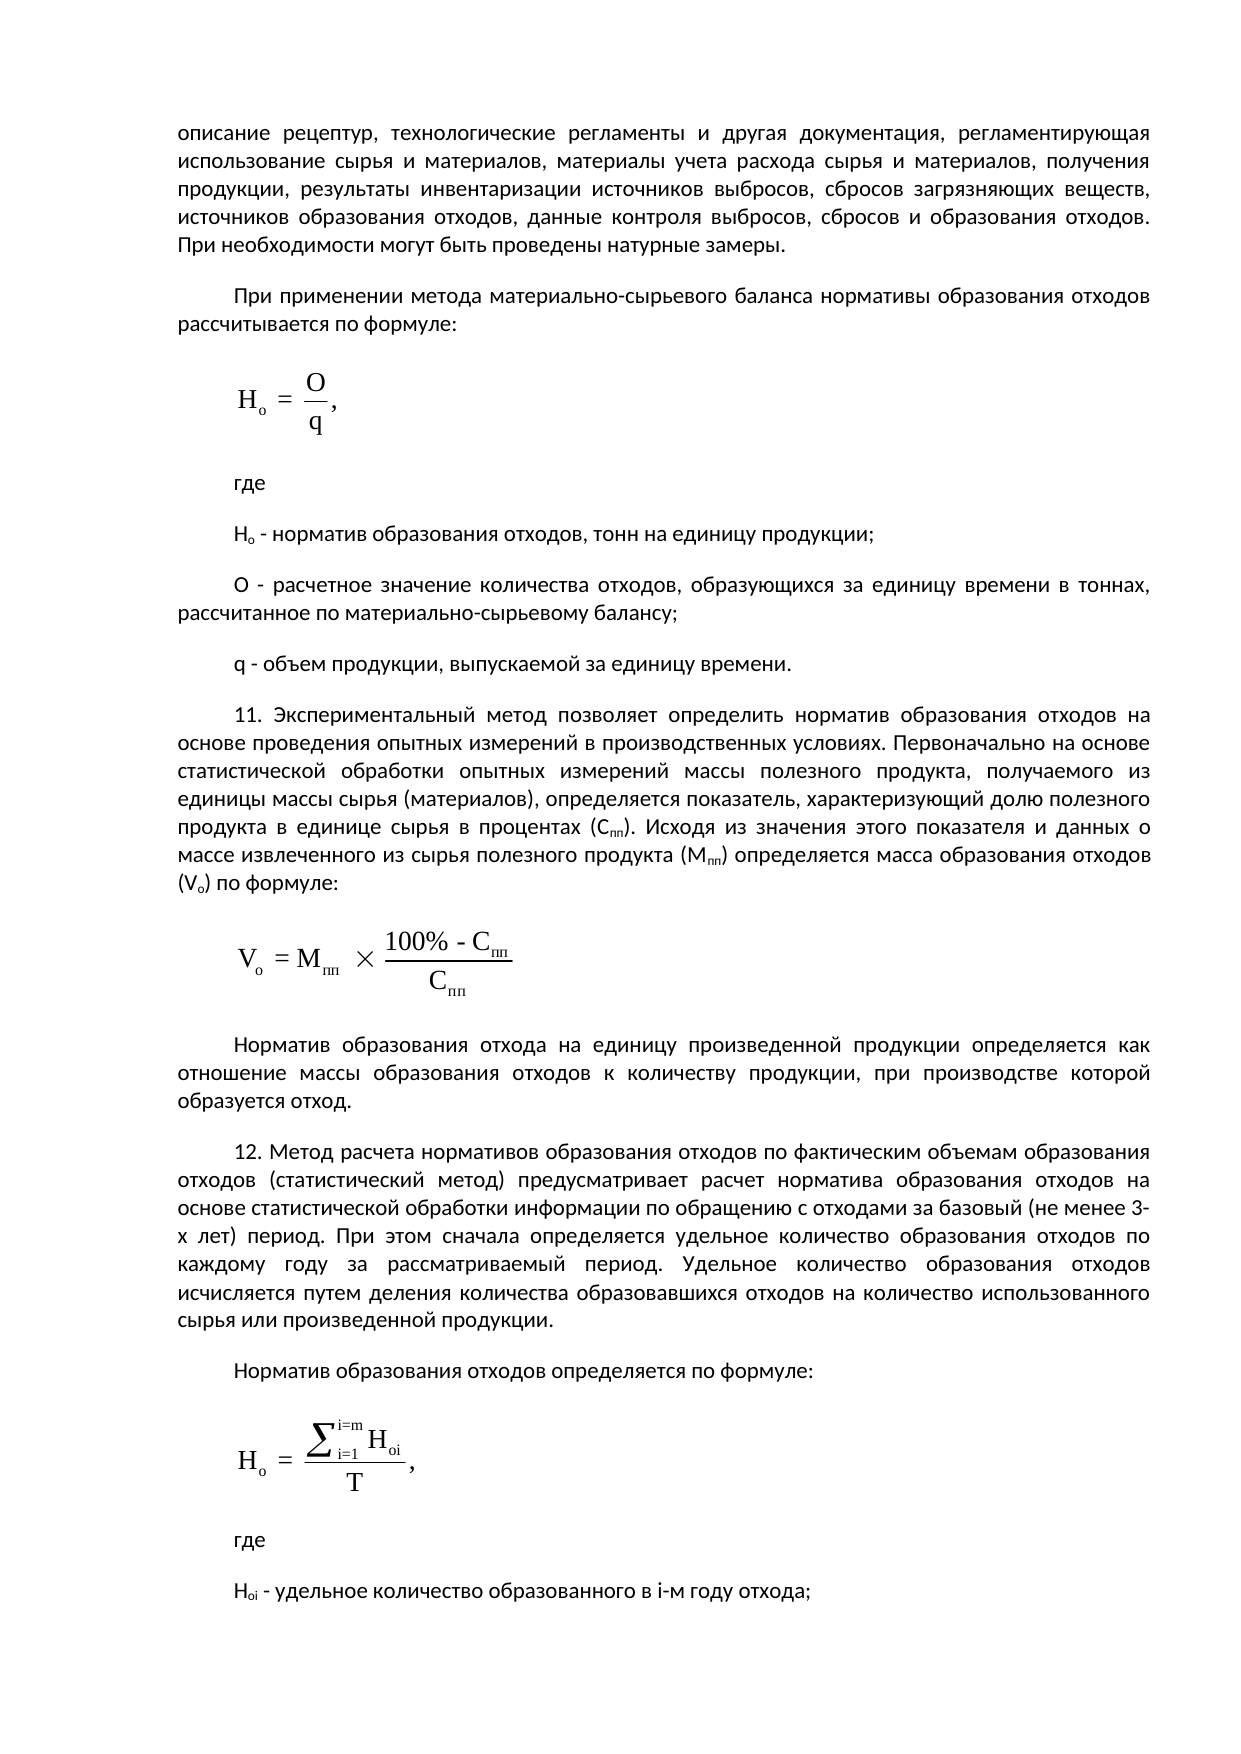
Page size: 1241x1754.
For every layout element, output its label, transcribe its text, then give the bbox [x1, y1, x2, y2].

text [177, 118, 1152, 258]
text Норматив образования отходов определяется по формуле: [177, 1357, 1152, 1384]
text 11. Экспериментальный метод позволяет определить норматив образования отходов на основе проведения опытных измерений в производственных условиях. Первоначально на основе статистической обработки опытных измерений массы полезного продукта, получаемого из единицы массы сырья (материалов), определяется показатель, характеризующий долю полезного продукта в единице сырья в процентах (Cпп). Исходя из значения этого показателя и данных о массе извлеченного из сырья полезного продукта (Mпп) определяется масса образования отходов (Vо) по формуле: [177, 700, 1152, 896]
text При применении метода материально-сырьевого баланса нормативы образования отходов рассчитывается по формуле: [177, 281, 1152, 337]
text Hоi - удельное количество образованного в i-м году отхода; [177, 1576, 1152, 1604]
text q - объем продукции, выпускаемой за единицу времени. [177, 649, 1152, 677]
text Hо - норматив образования отходов, тонн на единицу продукции; [177, 519, 1152, 547]
text где [177, 468, 1152, 496]
text Норматив образования отхода на единицу произведенной продукции определяется как отношение массы образования отходов к количеству продукции, при производстве которой образуется отход. [177, 1031, 1152, 1114]
text где [177, 1525, 1152, 1553]
text 12. Метод расчета нормативов образования отходов по фактическим объемам образования отходов (статистический метод) предусматривает расчет норматива образования отходов на основе статистической обработки информации по обращению с отходами за базовый (не менее 3-х лет) период. При этом сначала определяется удельное количество образования отходов по каждому году за рассматриваемый период. Удельное количество образования отходов исчисляется путем деления количества образовавшихся отходов на количество использованного сырья или произведенной продукции. [177, 1137, 1152, 1334]
text O - расчетное значение количества отходов, образующихся за единицу времени в тоннах, рассчитанное по материально-сырьевому балансу; [177, 570, 1152, 626]
